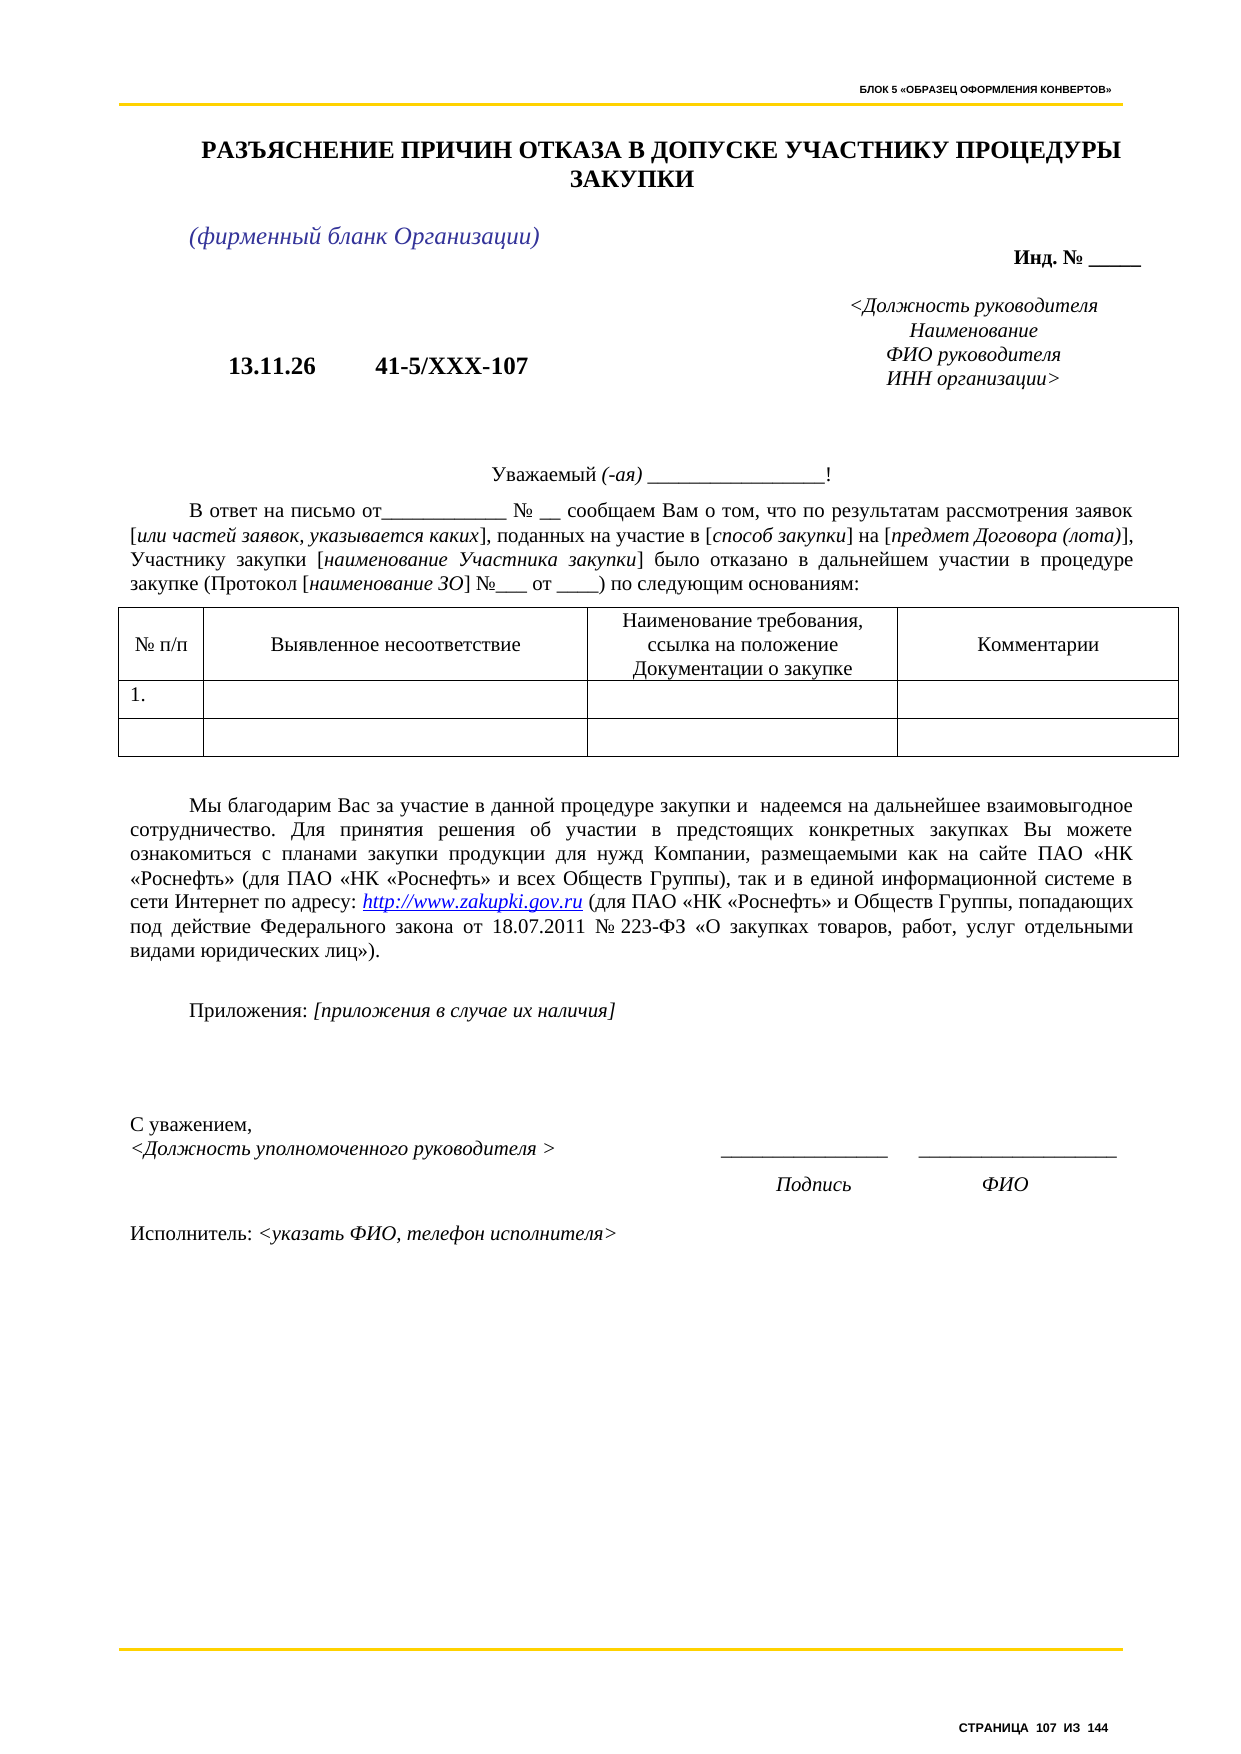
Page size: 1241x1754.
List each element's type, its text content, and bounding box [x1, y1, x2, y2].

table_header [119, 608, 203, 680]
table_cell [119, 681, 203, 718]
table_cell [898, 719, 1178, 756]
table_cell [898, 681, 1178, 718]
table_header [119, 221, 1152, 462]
list Подпись ФИО [130, 1172, 1134, 1196]
text <Должность уполномоченного руководителя > ________________ ___________________ [130, 1136, 1134, 1160]
text Приложения: [приложения в случае их наличия] [130, 998, 1134, 1022]
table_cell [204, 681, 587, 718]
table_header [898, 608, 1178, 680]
list С уважением, [130, 1112, 1134, 1136]
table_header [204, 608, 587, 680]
list Исполнитель: <указать ФИО, телефон исполнителя> [130, 1220, 1134, 1244]
text Мы благодарим Вас за участие в данной процедуре закупки и надеемся на дальнейшее взаимовыгодное сотрудничество. Для принятия решения об участии в предстоящих конкретных закупках Вы можете ознакомиться с планами закупки продукции для нужд Компании, размещаемыми как на сайте ПАО «НК «Роснефть» (для ПАО «НК «Роснефть» и всех Обществ Группы), так и в единой информационной системе в сети Интернет по адресу: http://www.zakupki.gov.ru (для ПАО «НК «Роснефть» и Обществ Группы, попадающих под действие Федерального закона от 18.07.2011 № 223-ФЗ «О закупках товаров, работ, услуг отдельными видами юридических лиц»). [130, 793, 1134, 962]
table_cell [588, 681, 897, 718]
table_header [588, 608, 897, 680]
text Уважаемый (-ая) _________________! [130, 462, 1134, 486]
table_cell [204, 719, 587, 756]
text В ответ на письмо от____________ № __ сообщаем Вам о том, что по результатам рассмотрения заявок [или частей заявок, указывается каких], поданных на участие в [способ закупки] на [предмет Договора (лота)], Участнику закупки [наименование Участника закупки] было отказано в дальнейшем участии в процедуре закупке (Протокол [наименование ЗО] №___ от ____) по следующим основаниям: [130, 498, 1134, 595]
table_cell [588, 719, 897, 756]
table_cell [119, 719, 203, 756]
text Разъяснение причин отказа в допуске Участнику процедуры закупки [130, 135, 1134, 192]
